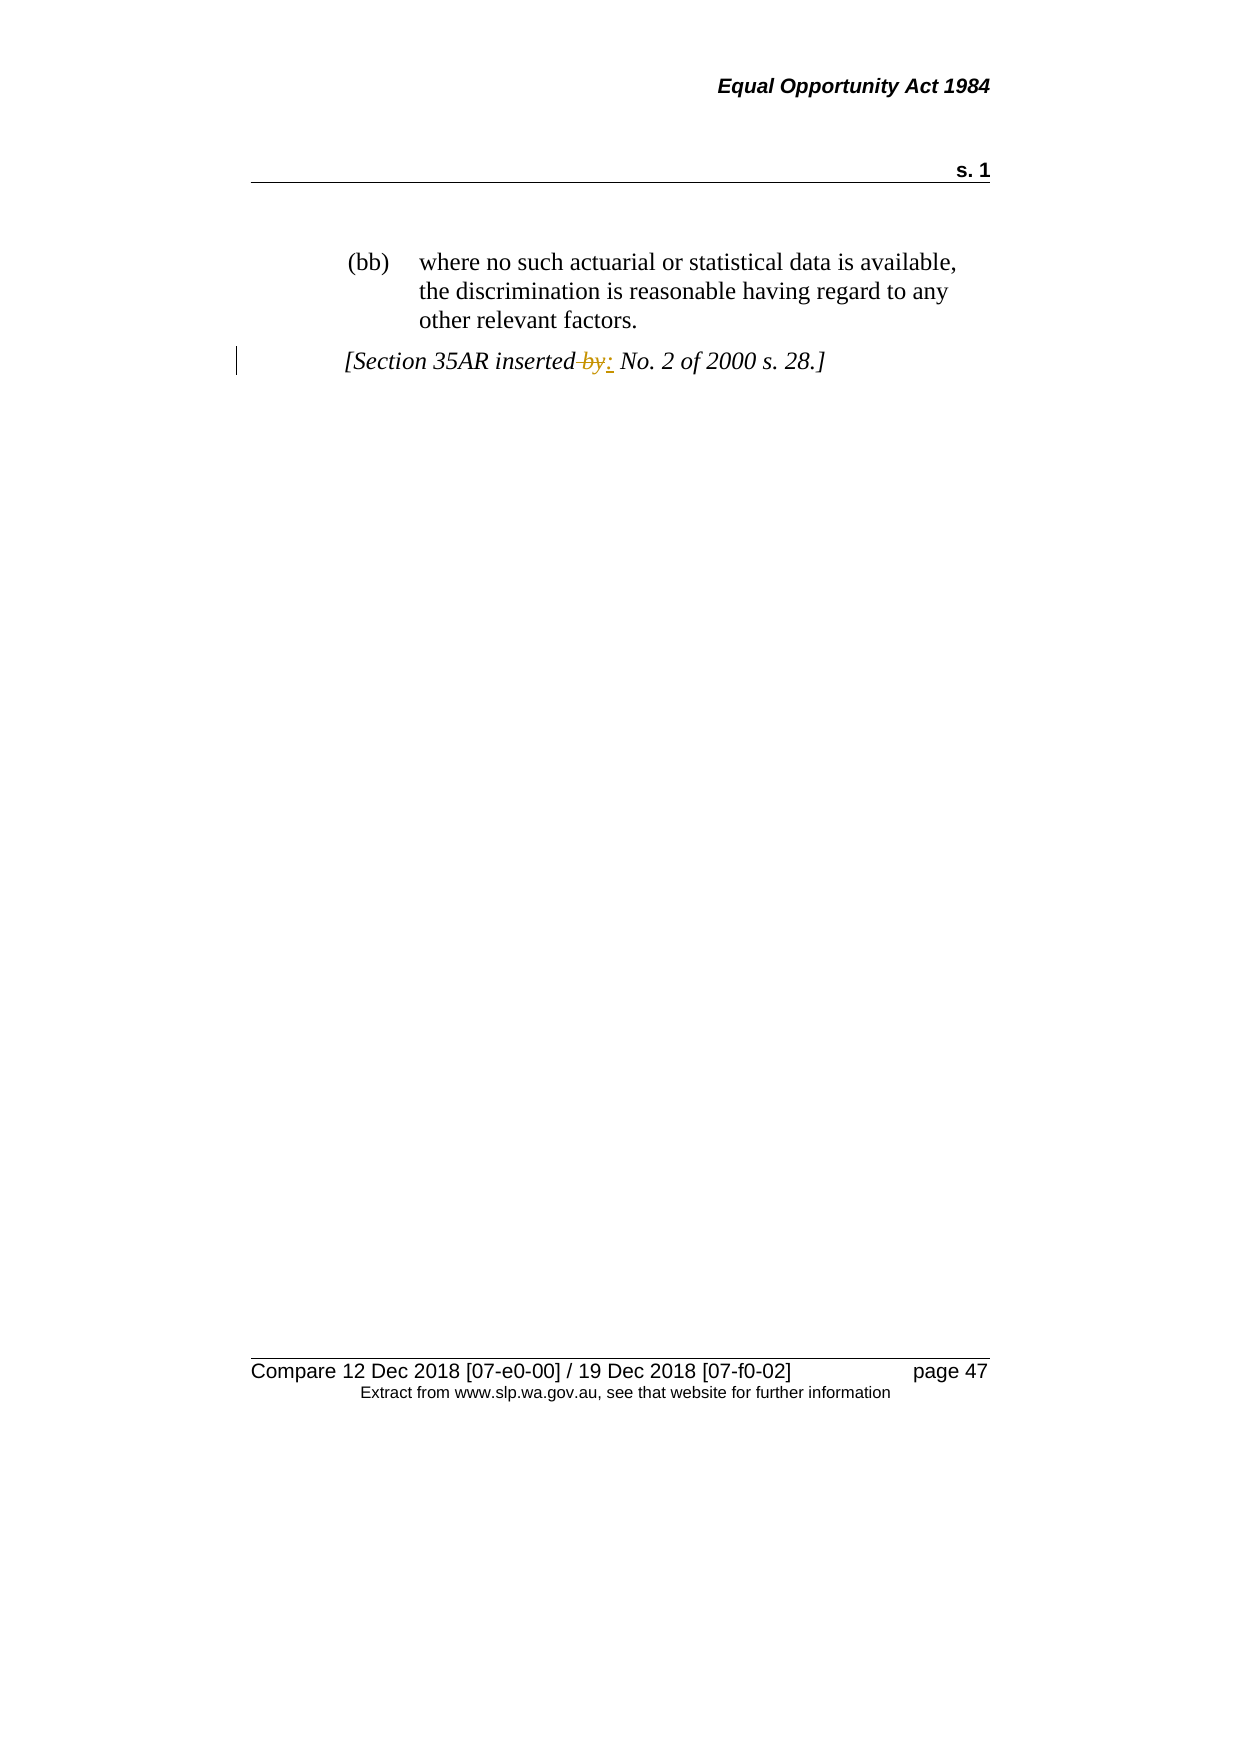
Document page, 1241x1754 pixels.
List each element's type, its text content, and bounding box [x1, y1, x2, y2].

text (bb) where no such actuarial or statistical data is available, the discrimination is reasonable having regard to any other relevant factors. [251, 247, 990, 334]
text [Section 35AR inserted No. 2 of 2000 s. 28.] [251, 346, 990, 375]
